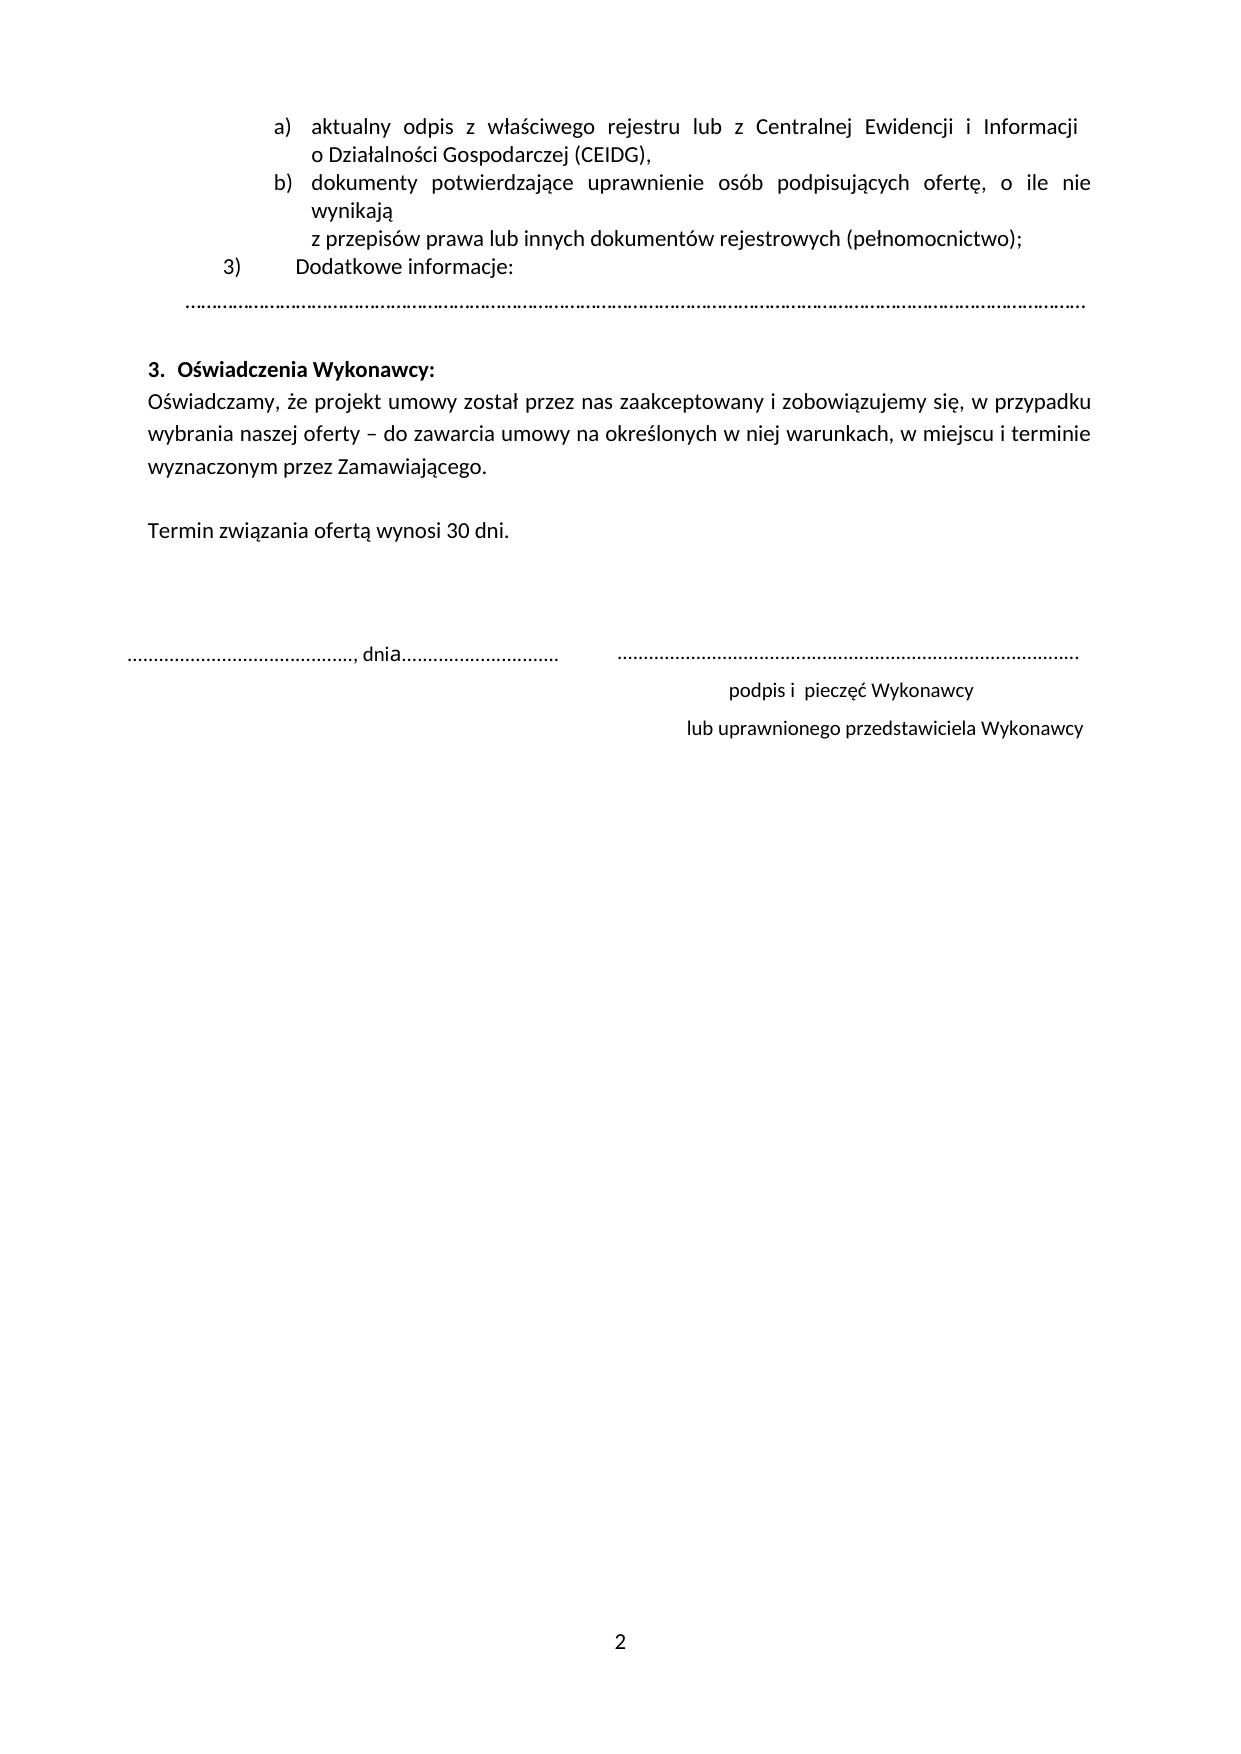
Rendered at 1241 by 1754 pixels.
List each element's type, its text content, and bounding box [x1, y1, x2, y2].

list aktualny odpis z właściwego rejestru lub z Centralnej Ewidencji i Informacji o Działalności Gospodarczej (CEIDG), [274, 112, 1093, 168]
list Oświadczenia Wykonawcy: [148, 355, 1093, 383]
table_header ..........................................., dnia.............................. [120, 639, 576, 753]
text Termin związania ofertą wynosi 30 dni. [148, 516, 1093, 544]
text ……………………………………………………………………………………………………………………………………………………… [185, 287, 1093, 315]
text Oświadczamy, że projekt umowy został przez nas zaakceptowany i zobowiązujemy się, w przypadku wybrania naszej oferty – do zawarcia umowy na określonych w niej warunkach, w miejscu i terminie wyznaczonym przez Zamawiającego. [148, 387, 1093, 480]
list dokumenty potwierdzające uprawnienie osób podpisujących ofertę, o ile nie wynikają z przepisów prawa lub innych dokumentów rejestrowych (pełnomocnictwo); [274, 168, 1093, 252]
list Dodatkowe informacje: [223, 252, 1093, 280]
table_header ........................................................................................ podpis i pieczęć Wykonawcy lub uprawnionego przedstawiciela Wykonawcy [576, 639, 1121, 753]
